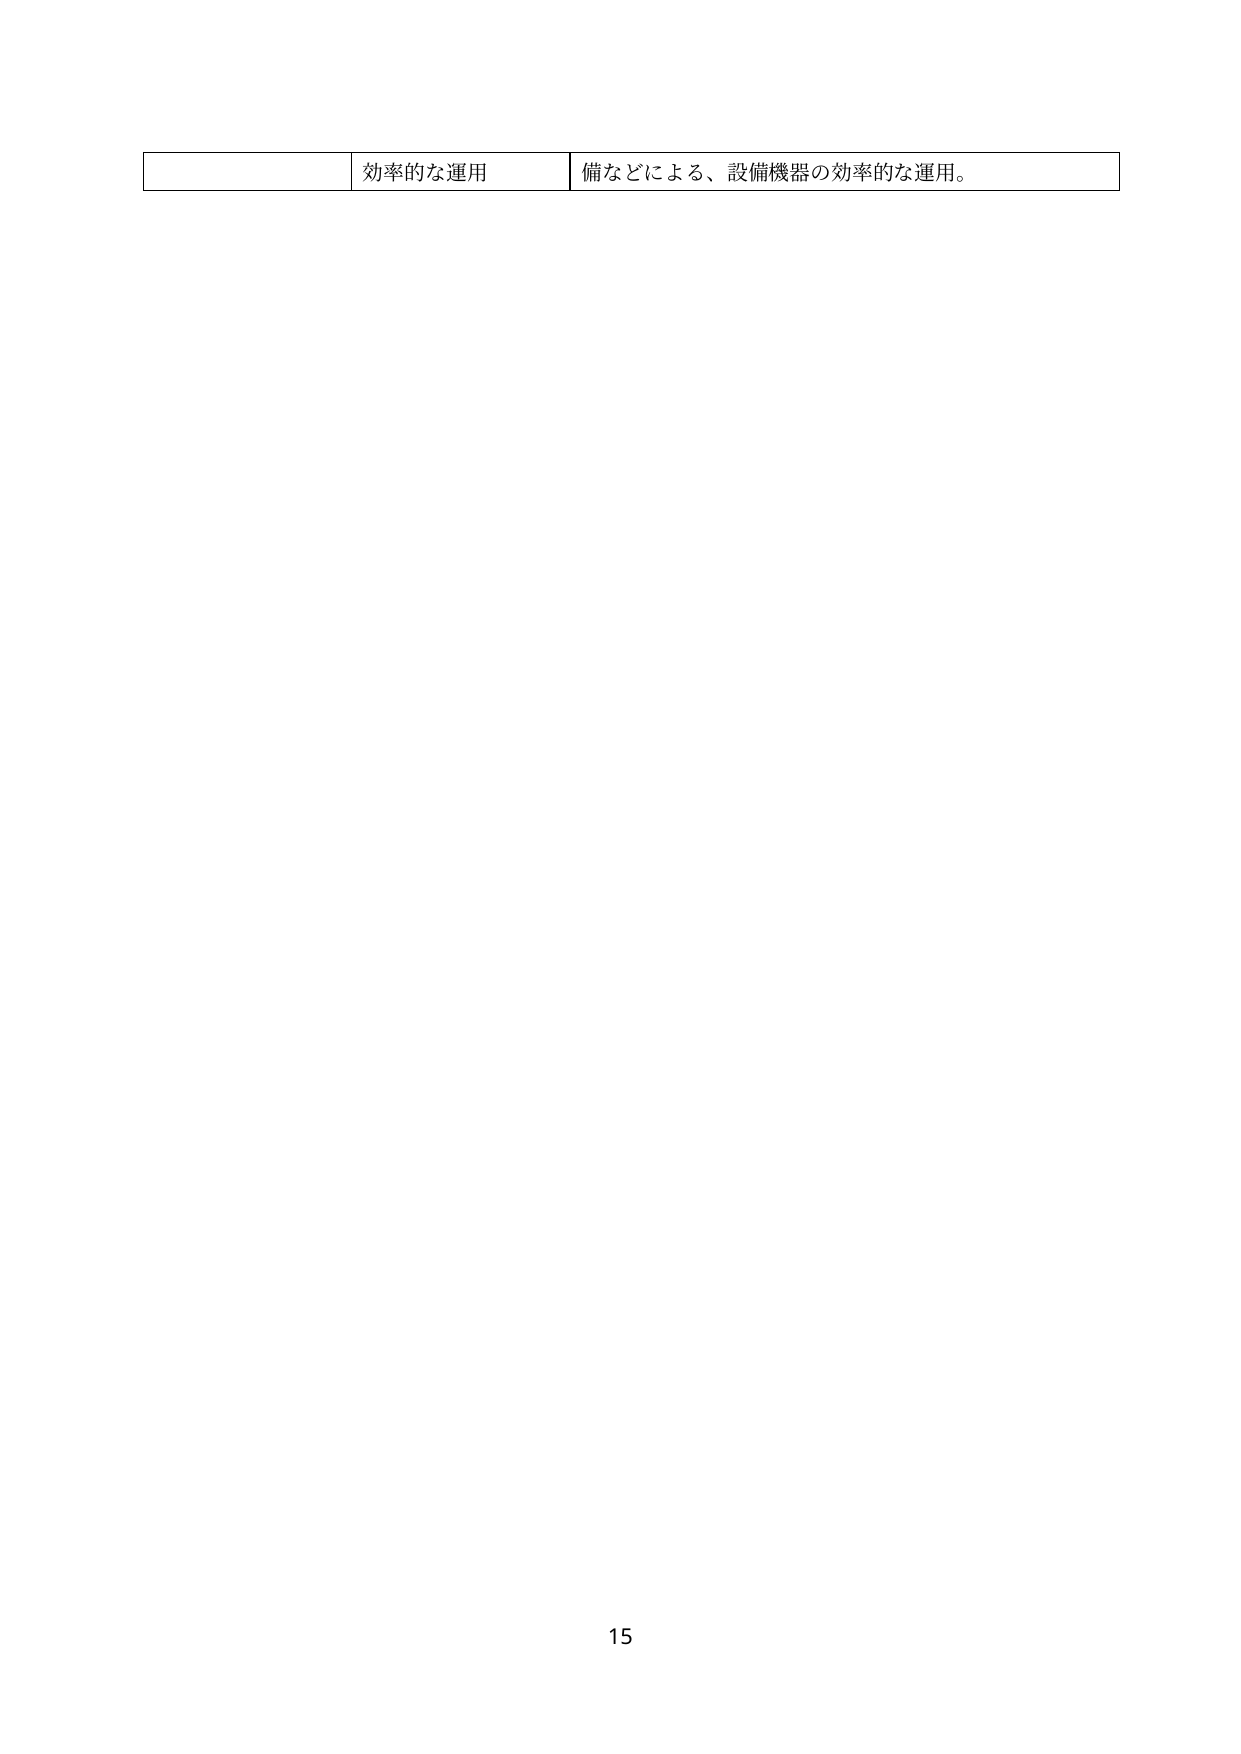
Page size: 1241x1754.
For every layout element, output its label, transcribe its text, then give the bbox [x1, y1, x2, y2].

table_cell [571, 153, 1119, 190]
table_cell エネルギーの 効率的な運用 [352, 153, 569, 190]
